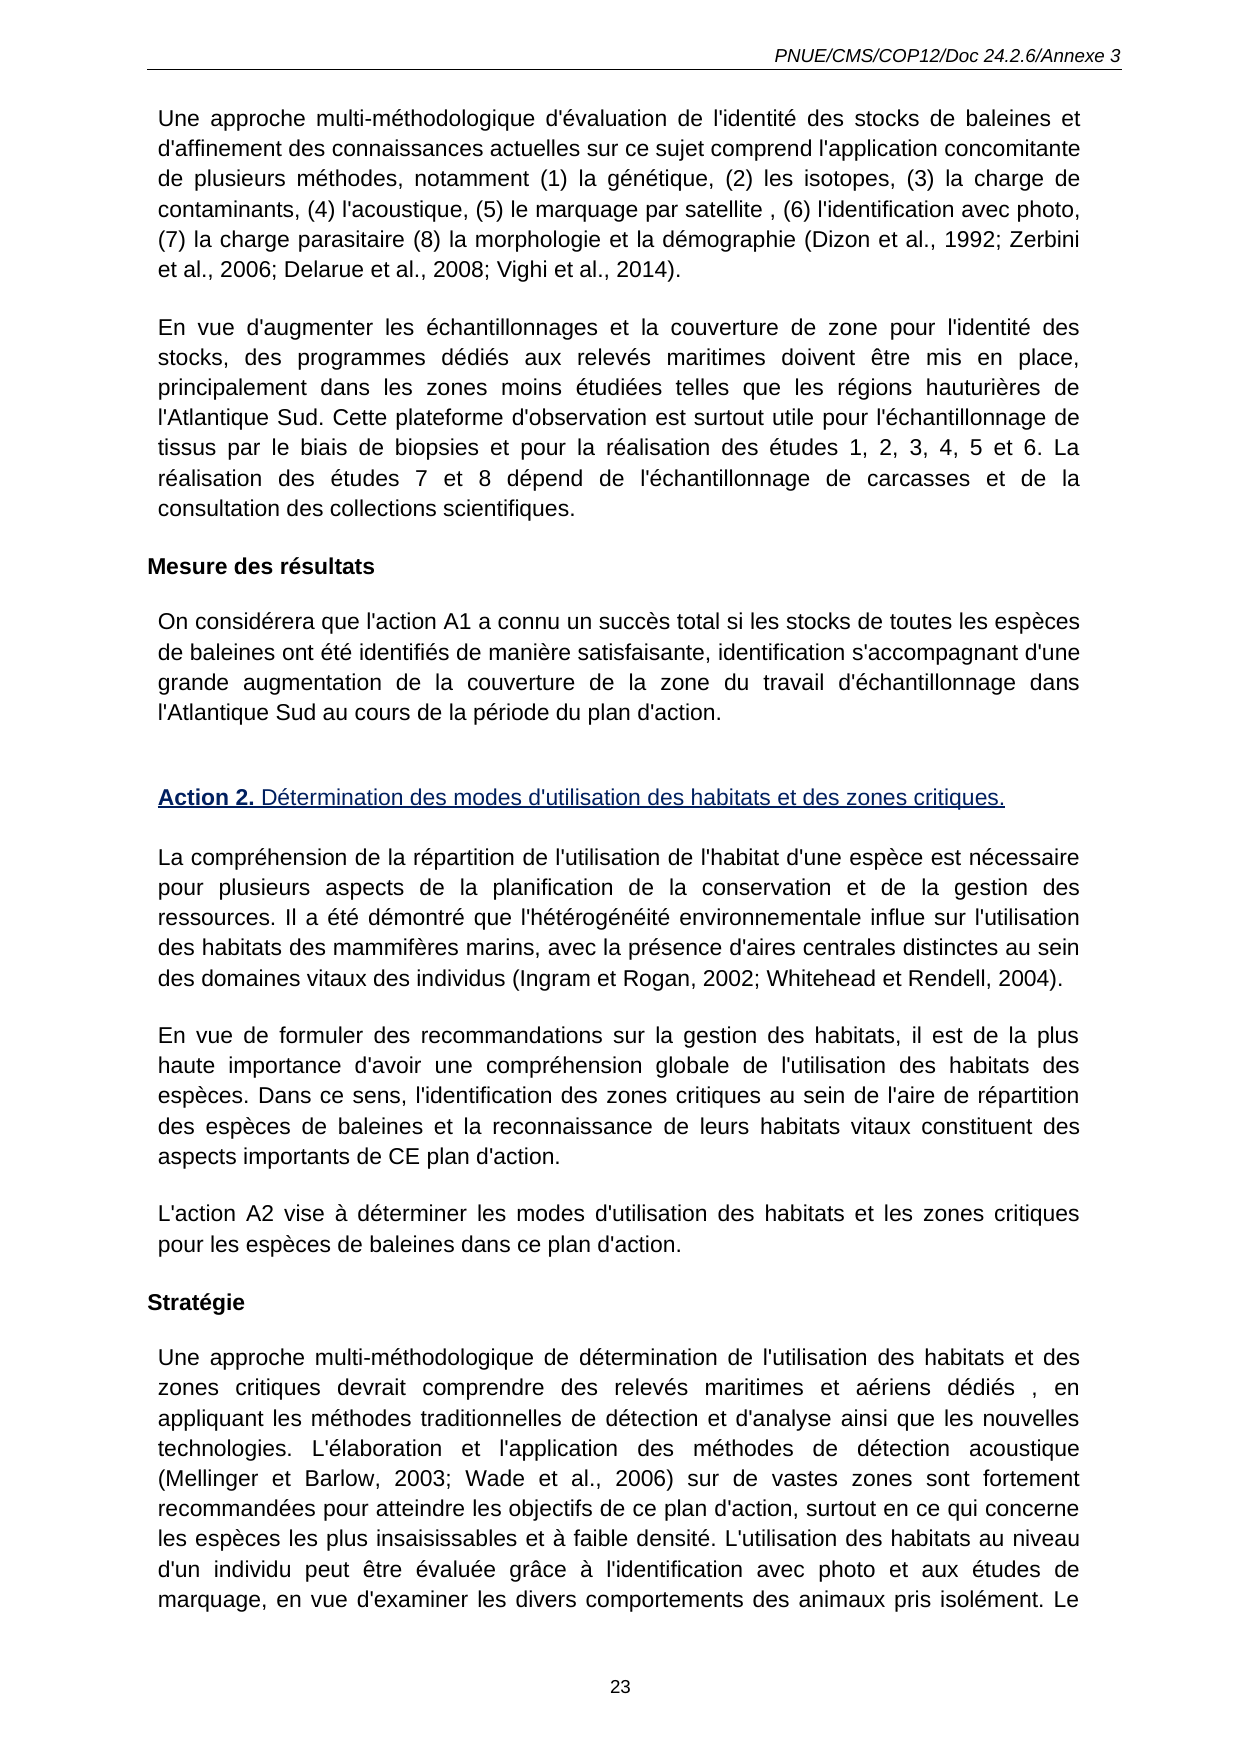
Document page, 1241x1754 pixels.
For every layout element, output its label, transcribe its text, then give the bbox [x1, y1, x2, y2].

text En vue d'augmenter les échantillonnages et la couverture de zone pour l'identité des stocks, des programmes dédiés aux relevés maritimes doivent être mis en place, principalement dans les zones moins étudiées telles que les régions hauturières de l'Atlantique Sud. Cette plateforme d'observation est surtout utile pour l'échantillonnage de tissus par le biais de biopsies et pour la réalisation des études 1, 2, 3, 4, 5 et 6. La réalisation des études 7 et 8 dépend de l'échantillonnage de carcasses et de la consultation des collections scientifiques. [158, 313, 1081, 521]
text On considérera que l'action A1 a connu un succès total si les stocks de toutes les espèces de baleines ont été identifiés de manière satisfaisante, identification s'accompagnant d'une grande augmentation de la couverture de la zone du travail d'échantillonnage dans l'Atlantique Sud au cours de la période du plan d'action. [158, 608, 1081, 725]
text En vue de formuler des recommandations sur la gestion des habitats, il est de la plus haute importance d'avoir une compréhension globale de l'utilisation des habitats des espèces. Dans ce sens, l'identification des zones critiques au sein de l'aire de répartition des espèces de baleines et la reconnaissance de leurs habitats vitaux constituent des aspects importants de CE plan d'action. [158, 1022, 1080, 1169]
text La compréhension de la répartition de l'utilisation de l'habitat d'une espèce est nécessaire pour plusieurs aspects de la planification de la conservation et de la gestion des ressources. Il a été démontré que l'hétérogénéité environnementale influe sur l'utilisation des habitats des mammifères marins, avec la présence d'aires centrales distinctes au sein des domaines vitaux des individus (Ingram et Rogan, 2002; Whitehead et Rendell, 2004). [158, 844, 1081, 991]
text Une approche multi-méthodologique d'évaluation de l'identité des stocks de baleines et d'affinement des connaissances actuelles sur ce sujet comprend l'application concomitante de plusieurs méthodes, notamment (1) la génétique, (2) les isotopes, (3) la charge de contaminants, (4) l'acoustique, (5) le marquage par satellite , (6) l'identification avec photo, (7) la charge parasitaire (8) la morphologie et la démographie (Dizon et al., 1992; Zerbini et al., 2006; Delarue et al., 2008; Vighi et al., 2014). [158, 105, 1081, 282]
subtitle Stratégie [147, 1289, 1093, 1315]
text Action 2. Détermination des modes d'utilisation des habitats et des zones critiques. [158, 784, 1093, 810]
text L'action A2 vise à déterminer les modes d'utilisation des habitats et les zones critiques pour les espèces de baleines dans ce plan d'action. [158, 1200, 1081, 1257]
subtitle Mesure des résultats [147, 553, 1093, 579]
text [158, 1344, 1081, 1612]
